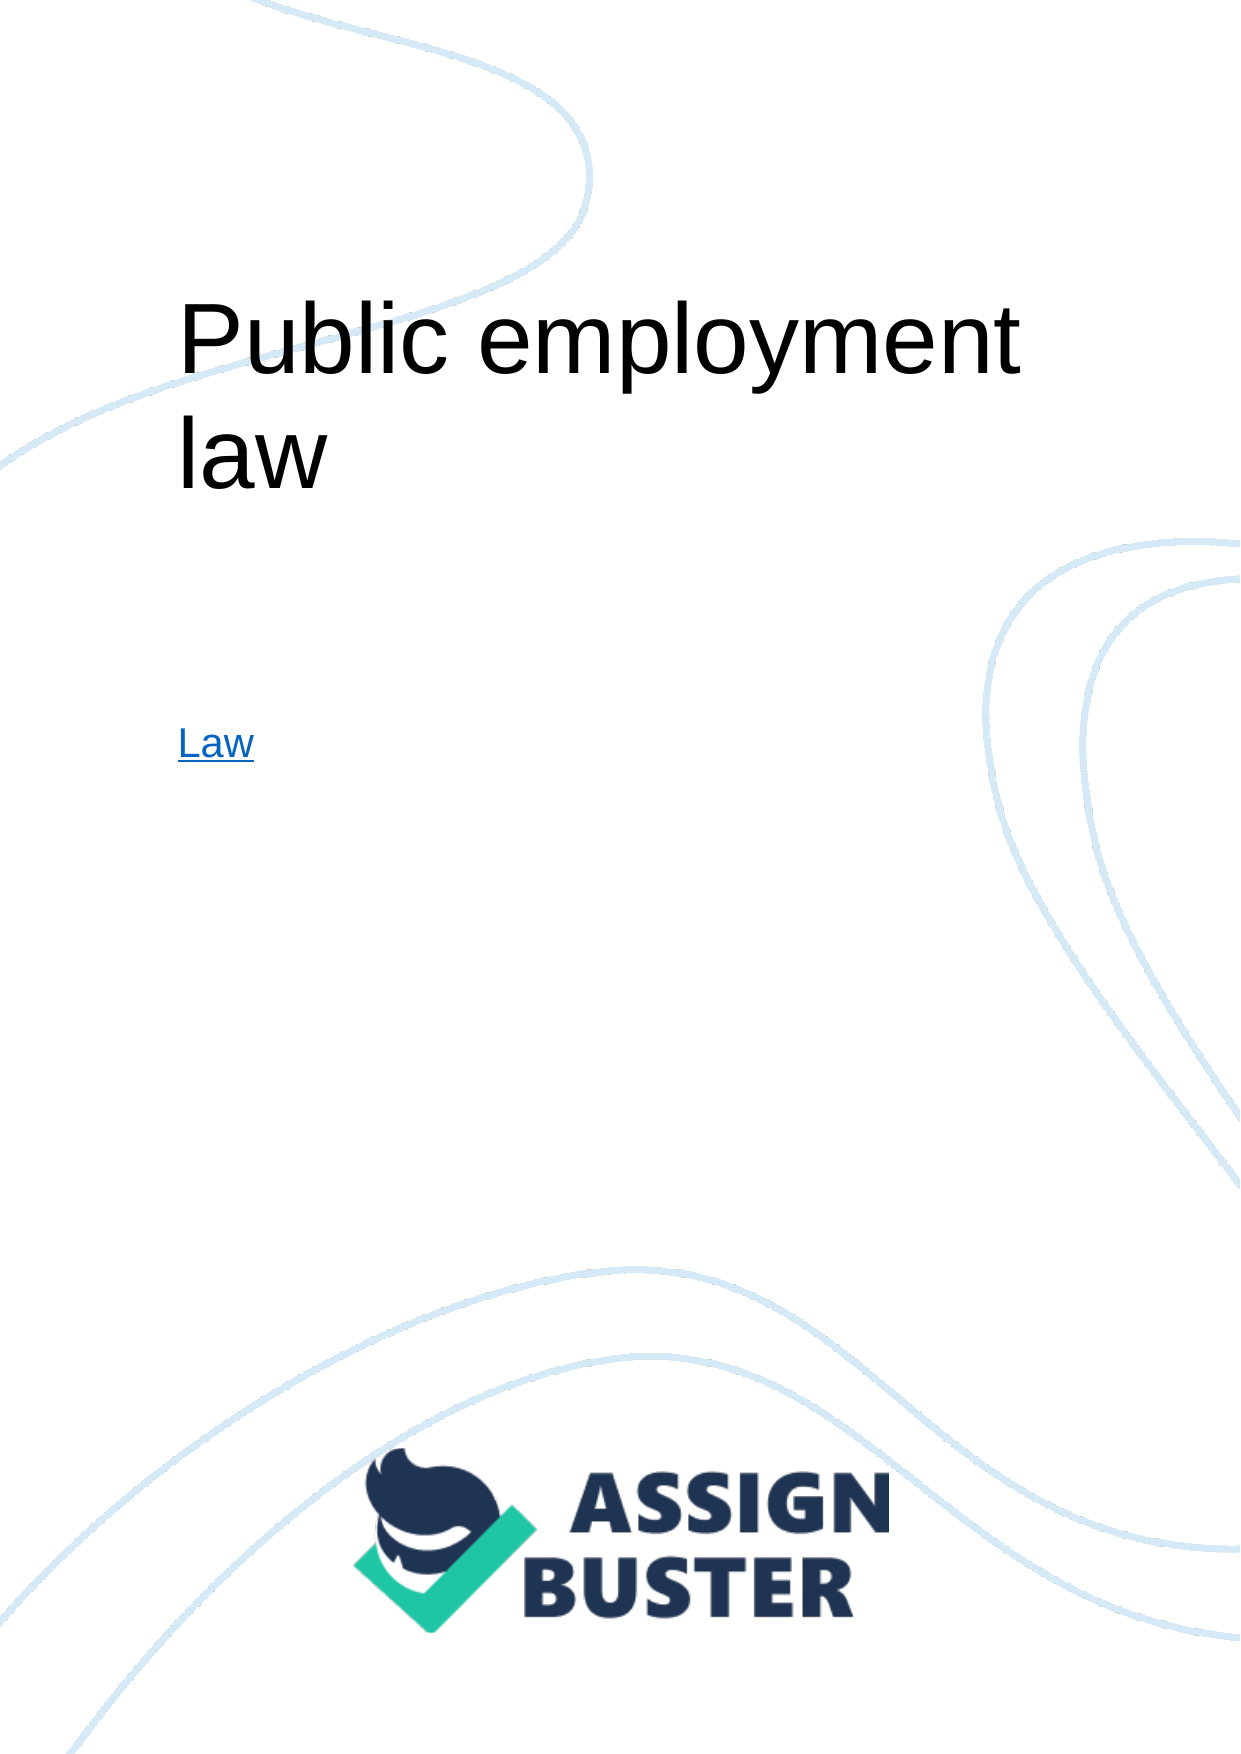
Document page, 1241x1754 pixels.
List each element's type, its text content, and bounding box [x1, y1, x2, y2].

text Law [177, 719, 1152, 767]
picture [0, 0, 1241, 1754]
subtitle Public employment law [177, 279, 1152, 509]
